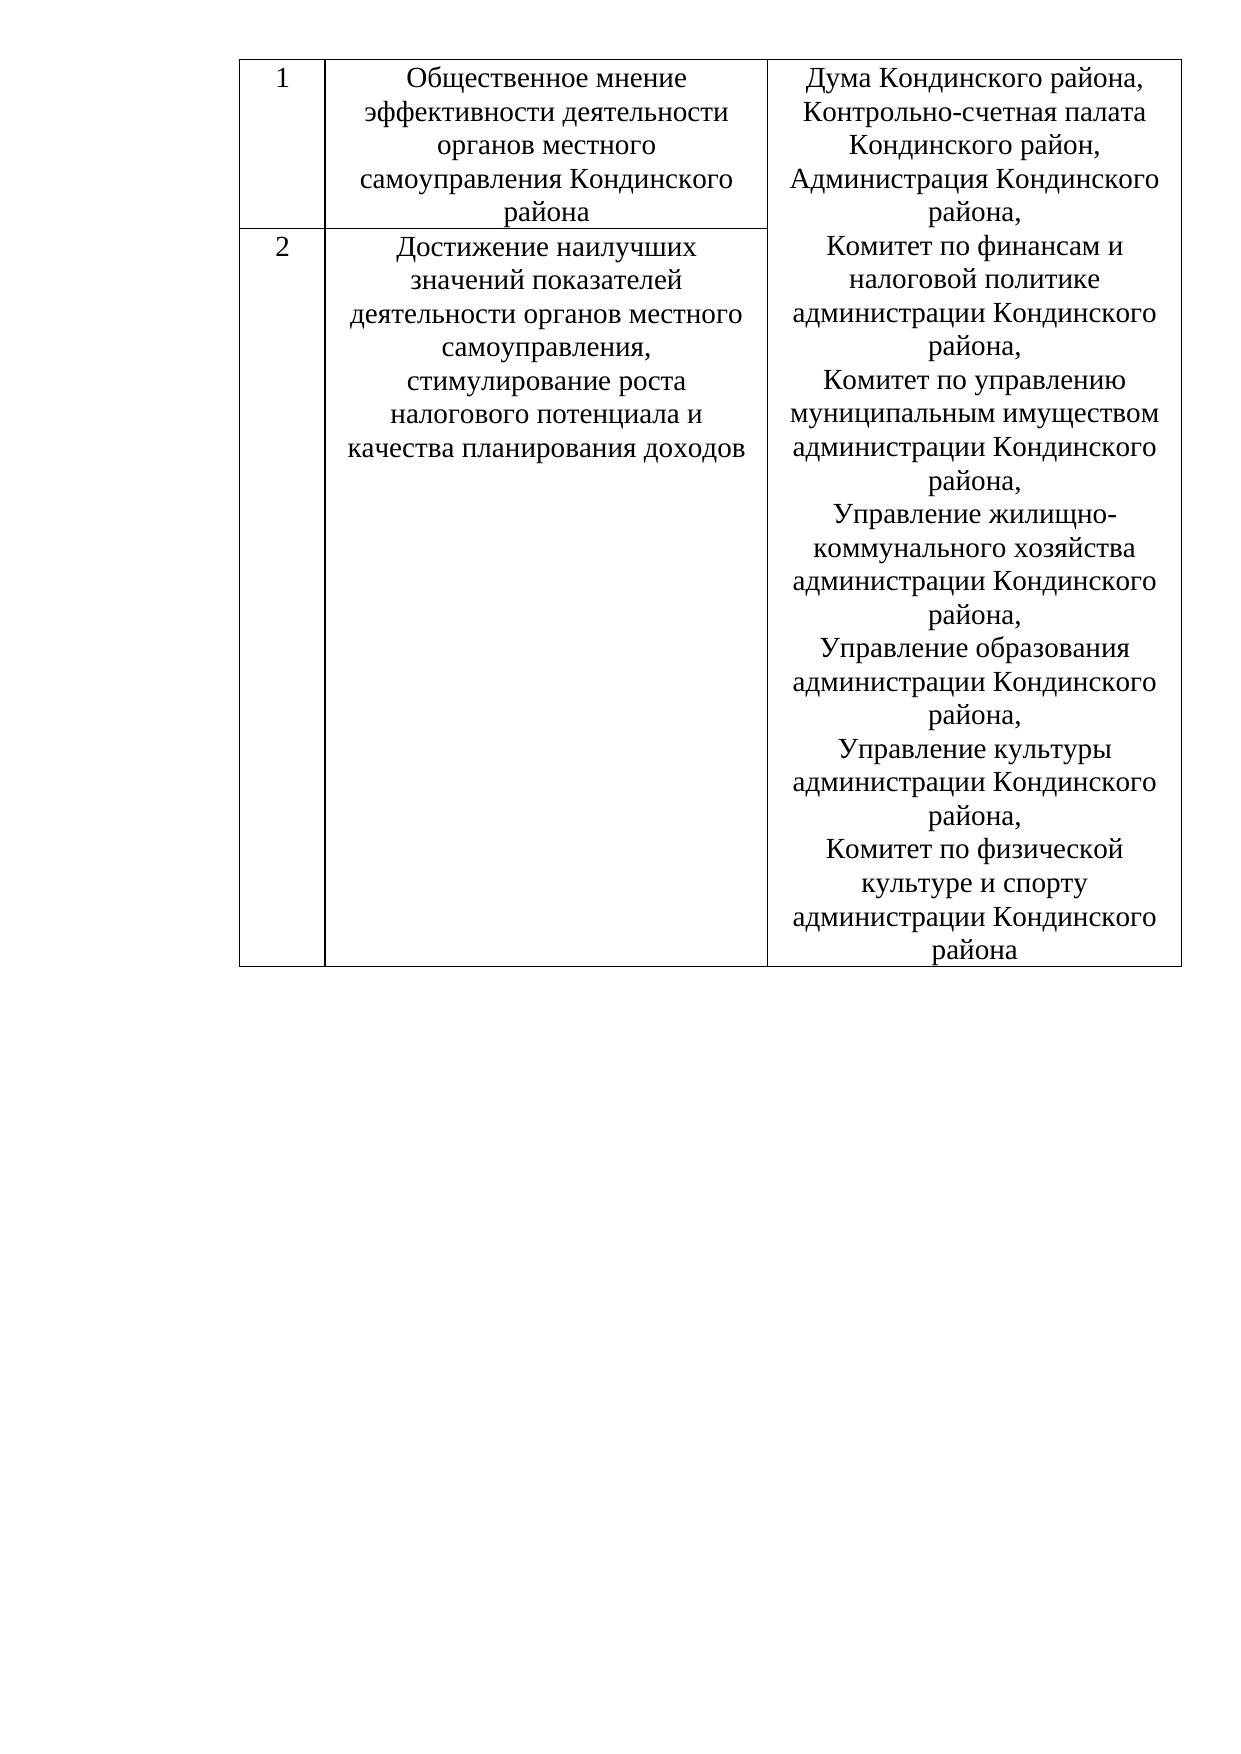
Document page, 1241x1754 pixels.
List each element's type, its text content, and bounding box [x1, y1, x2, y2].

table_cell Дума Кондинского района, Контрольно-счетная палата Кондинского район, Администрация Кондинского района, Комитет по финансам и налоговой политике администрации Кондинского района, Комитет по управлению муниципальным имуществом администрации Кондинского района, Управление жилищно-коммунального хозяйства администрации Кондинского района, Управление образования администрации Кондинского района, Управление культуры администрации Кондинского района, Комитет по физической культуре и спорту администрации Кондинского района [768, 60, 1181, 966]
table_cell Достижение наилучших значений показателей деятельности органов местного самоуправления, стимулирование роста налогового потенциала и качества планирования доходов [326, 229, 767, 966]
table_cell 1 [240, 60, 324, 228]
table_cell 2 [240, 229, 324, 966]
table_cell Общественное мнение эффективности деятельности органов местного самоуправления Кондинского района [326, 60, 767, 228]
